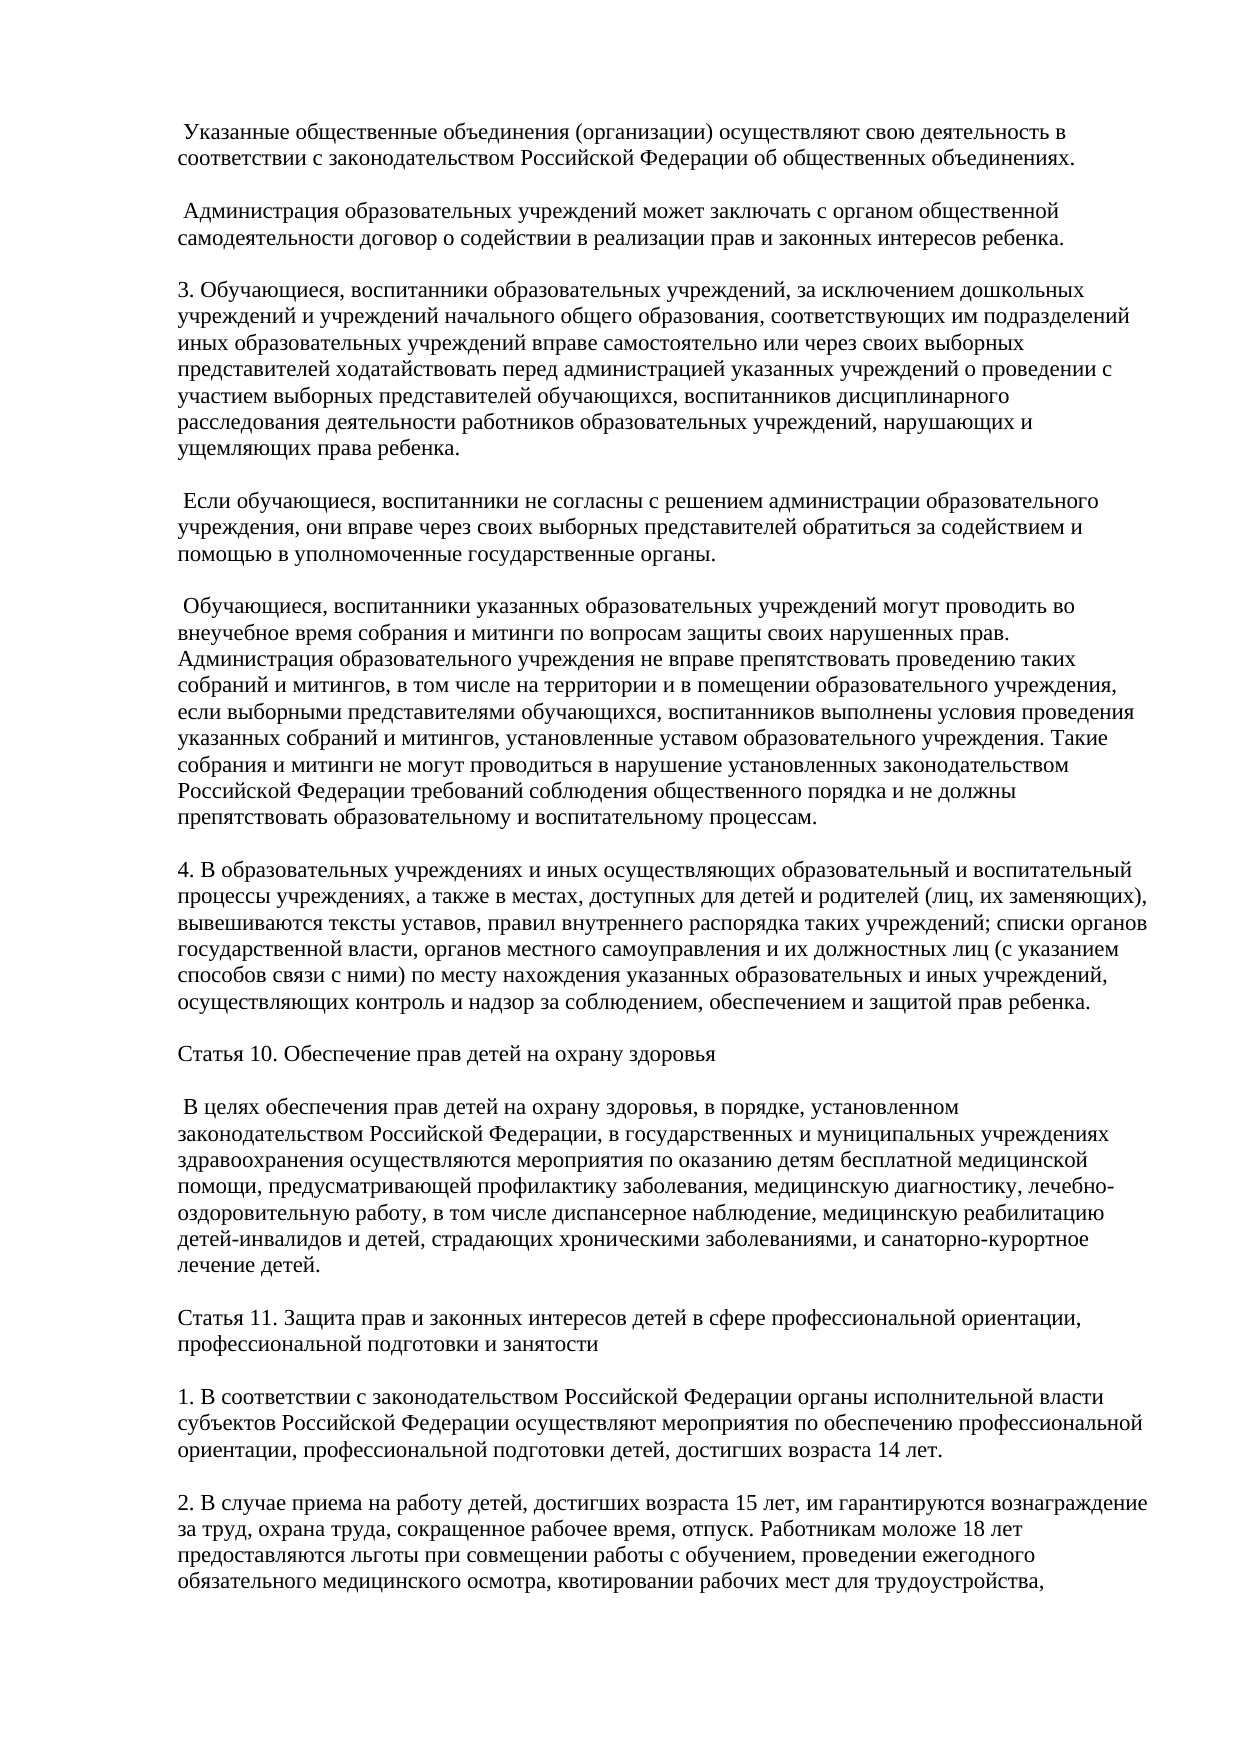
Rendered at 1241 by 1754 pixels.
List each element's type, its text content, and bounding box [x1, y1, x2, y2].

text В целях обеспечения прав детей на охрану здоровья, в порядке, установленном законодательством Российской Федерации, в государственных и муниципальных учреждениях здравоохранения осуществляются мероприятия по оказанию детям бесплатной медицинской помощи, предусматривающей профилактику заболевания, медицинскую диагностику, лечебно-оздоровительную работу, в том числе диспансерное наблюдение, медицинскую реабилитацию детей-инвалидов и детей, страдающих хроническими заболеваниями, и санаторно-курортное лечение детей. [177, 1093, 1152, 1278]
text Статья 10. Обеспечение прав детей на охрану здоровья [177, 1041, 1152, 1067]
text 4. В образовательных учреждениях и иных осуществляющих образовательный и воспитательный процессы учреждениях, а также в местах, доступных для детей и родителей (лиц, их заменяющих), вывешиваются тексты уставов, правил внутреннего распорядка таких учреждений; списки органов государственной власти, органов местного самоуправления и их должностных лиц (с указанием способов связи с ними) по месту нахождения указанных образовательных и иных учреждений, осуществляющих контроль и надзор за соблюдением, обеспечением и защитой прав ребенка. [177, 856, 1152, 1014]
text Указанные общественные объединения (организации) осуществляют свою деятельность в соответствии с законодательством Российской Федерации об общественных объединениях. [177, 118, 1152, 171]
text Если обучающиеся, воспитанники не согласны с решением администрации образовательного учреждения, они вправе через своих выборных представителей обратиться за содействием и помощью в уполномоченные государственные органы. [177, 487, 1152, 566]
text 1. В соответствии с законодательством Российской Федерации органы исполнительной власти субъектов Российской Федерации осуществляют мероприятия по обеспечению профессиональной ориентации, профессиональной подготовки детей, достигших возраста 14 лет. [177, 1383, 1152, 1462]
text Обучающиеся, воспитанники указанных образовательных учреждений могут проводить во внеучебное время собрания и митинги по вопросам защиты своих нарушенных прав. Администрация образовательного учреждения не вправе препятствовать проведению таких собраний и митингов, в том числе на территории и в помещении образовательного учреждения, если выборными представителями обучающихся, воспитанников выполнены условия проведения указанных собраний и митингов, установленные уставом образовательного учреждения. Такие собрания и митинги не могут проводиться в нарушение установленных законодательством Российской Федерации требований соблюдения общественного порядка и не должны препятствовать образовательному и воспитательному процессам. [177, 592, 1152, 830]
text 3. Обучающиеся, воспитанники образовательных учреждений, за исключением дошкольных учреждений и учреждений начального общего образования, соответствующих им подразделений иных образовательных учреждений вправе самостоятельно или через своих выборных представителей ходатайствовать перед администрацией указанных учреждений о проведении с участием выборных представителей обучающихся, воспитанников дисциплинарного расследования деятельности работников образовательных учреждений, нарушающих и ущемляющих права ребенка. [177, 276, 1152, 461]
text Администрация образовательных учреждений может заключать с органом общественной самодеятельности договор о содействии в реализации прав и законных интересов ребенка. [177, 197, 1152, 250]
text Статья 11. Защита прав и законных интересов детей в сфере профессиональной ориентации, профессиональной подготовки и занятости [177, 1304, 1152, 1357]
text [177, 1488, 1152, 1594]
